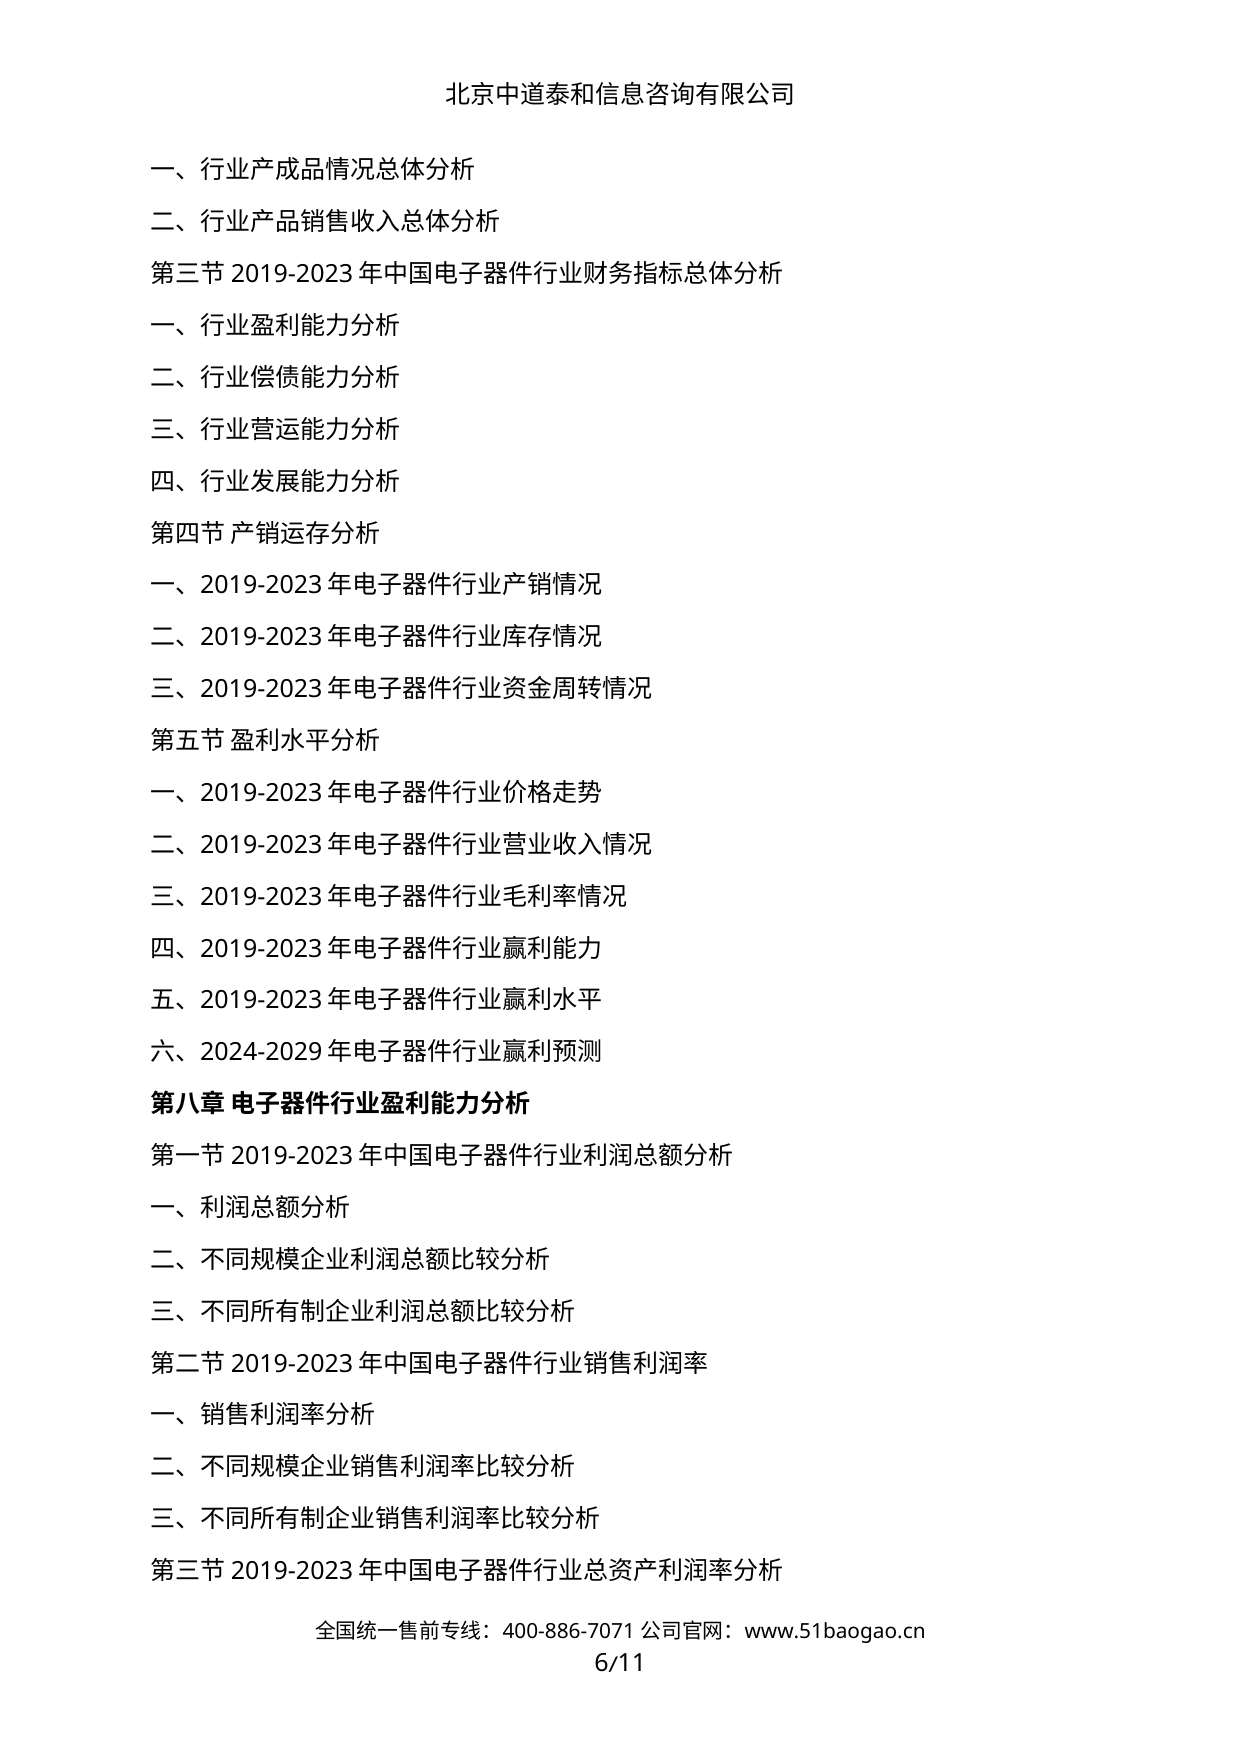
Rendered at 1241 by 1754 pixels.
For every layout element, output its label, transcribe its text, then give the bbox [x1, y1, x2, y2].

text 第五节 盈利水平分析 [150, 721, 1090, 757]
text 四、行业发展能力分析 [150, 461, 1090, 497]
text 第二节 2019-2023年中国电子器件行业销售利润率 [150, 1343, 1090, 1379]
text 三、不同所有制企业利润总额比较分析 [150, 1291, 1090, 1327]
text 一、行业盈利能力分析 [150, 306, 1090, 342]
text 四、2019-2023年电子器件行业赢利能力 [150, 928, 1090, 964]
text 三、2019-2023年电子器件行业资金周转情况 [150, 669, 1090, 705]
text 二、2019-2023年电子器件行业营业收入情况 [150, 824, 1090, 861]
text 二、不同规模企业利润总额比较分析 [150, 1239, 1090, 1276]
text 六、2024-2029年电子器件行业赢利预测 [150, 1032, 1090, 1068]
text 第三节 2019-2023年中国电子器件行业财务指标总体分析 [150, 254, 1090, 290]
text 一、2019-2023年电子器件行业价格走势 [150, 772, 1090, 809]
text 一、利润总额分析 [150, 1187, 1090, 1224]
text 二、行业产品销售收入总体分析 [150, 202, 1090, 238]
text 第一节 2019-2023年中国电子器件行业利润总额分析 [150, 1136, 1090, 1172]
text 第四节 产销运存分析 [150, 513, 1090, 549]
text 三、不同所有制企业销售利润率比较分析 [150, 1499, 1090, 1535]
text 第八章 电子器件行业盈利能力分析 [150, 1084, 1090, 1120]
text 一、行业产成品情况总体分析 [150, 150, 1090, 186]
text 第三节 2019-2023年中国电子器件行业总资产利润率分析 [150, 1551, 1090, 1587]
text 三、2019-2023年电子器件行业毛利率情况 [150, 876, 1090, 912]
text 二、不同规模企业销售利润率比较分析 [150, 1447, 1090, 1483]
text 三、行业营运能力分析 [150, 409, 1090, 446]
text 一、2019-2023年电子器件行业产销情况 [150, 565, 1090, 601]
text 二、2019-2023年电子器件行业库存情况 [150, 617, 1090, 653]
text 二、行业偿债能力分析 [150, 357, 1090, 394]
text 一、销售利润率分析 [150, 1395, 1090, 1431]
text 五、2019-2023年电子器件行业赢利水平 [150, 980, 1090, 1016]
